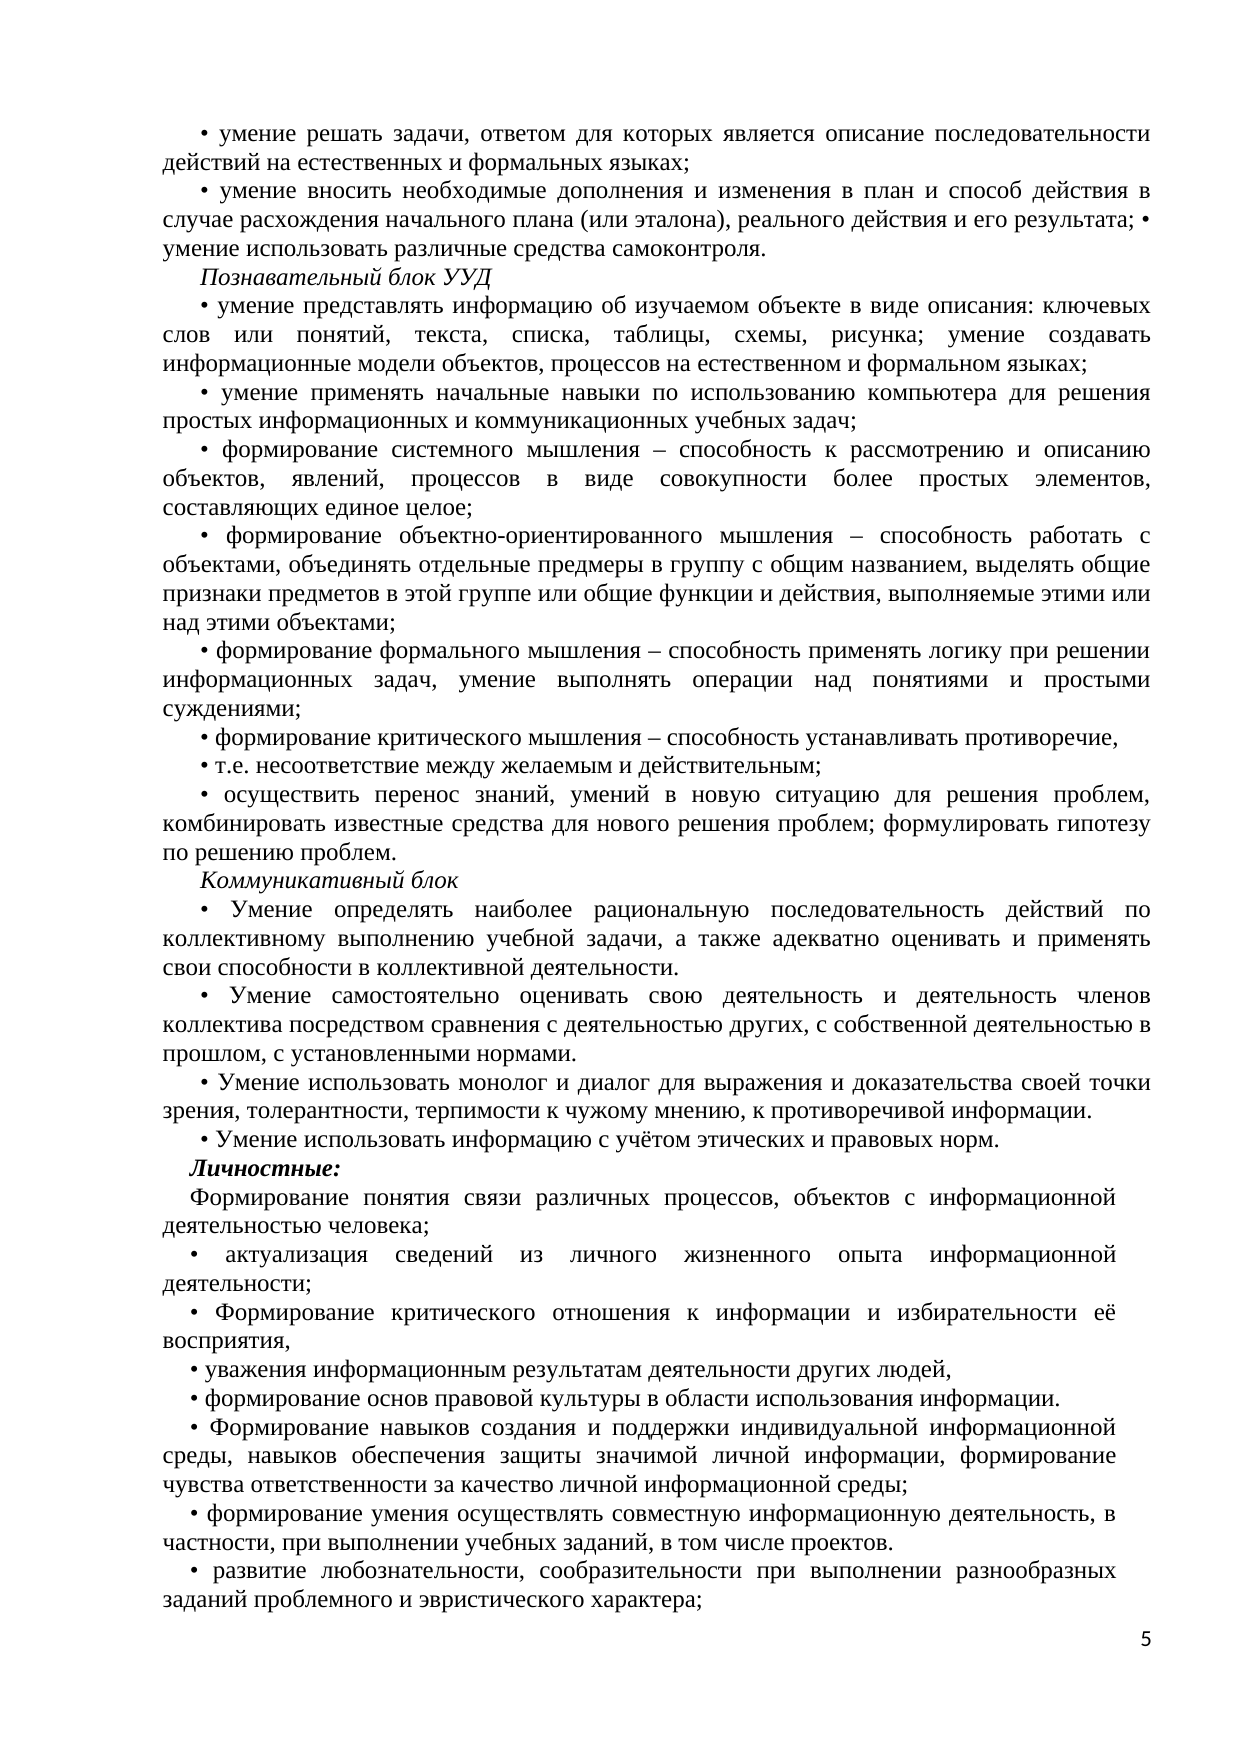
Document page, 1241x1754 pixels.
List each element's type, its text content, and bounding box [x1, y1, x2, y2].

text • умение вносить необходимые дополнения и изменения в план и способ действия в случае расхождения начального плана (или эталона), реального действия и его результата; • умение использовать различные средства самоконтроля. [162, 176, 1152, 262]
text • умение применять начальные навыки по использованию компьютера для решения простых информационных и коммуникационных учебных задач; [162, 377, 1152, 434]
text • развитие любознательности, сообразительности при выполнении разнообразных заданий проблемного и эвристического характера; [162, 1556, 1117, 1613]
text • формирование критического мышления – способность устанавливать противоречие, [162, 722, 1152, 751]
text Коммуникативный блок [162, 866, 1152, 894]
text Познавательный блок УУД [162, 262, 1152, 291]
text • Умение использовать монолог и диалог для выражения и доказательства своей точки зрения, толерантности, терпимости к чужому мнению, к противоречивой информации. [162, 1067, 1152, 1124]
text • формирование основ правовой культуры в области использования информации. [162, 1383, 1117, 1412]
text • актуализация сведений из личного жизненного опыта информационной деятельности; [162, 1239, 1117, 1297]
text • Умение определять наиболее рациональную последовательность действий по коллективному выполнению учебной задачи, а также адекватно оценивать и применять свои способности в коллективной деятельности. [162, 894, 1152, 981]
text • умение решать задачи, ответом для которых является описание последовательности действий на естественных и формальных языках; [162, 118, 1152, 176]
text • формирование умения осуществлять совместную информационную деятельность, в частности, при выполнении учебных заданий, в том числе проектов. [162, 1498, 1117, 1556]
text • Умение использовать информацию с учётом этических и правовых норм. [162, 1124, 1152, 1153]
text • формирование системного мышления – способность к рассмотрению и описанию объектов, явлений, процессов в виде совокупности более простых элементов, составляющих единое целое; [162, 434, 1152, 521]
text • т.е. несоответствие между желаемым и действительным; [162, 751, 1152, 779]
text • формирование объектно-ориентированного мышления – способность работать с объектами, объединять отдельные предмеры в группу с общим названием, выделять общие признаки предметов в этой группе или общие функции и действия, выполняемые этими или над этими объектами; [162, 521, 1152, 636]
text • формирование формального мышления – способность применять логику при решении информационных задач, умение выполнять операции над понятиями и простыми суждениями; [162, 636, 1152, 722]
text • осуществить перенос знаний, умений в новую ситуацию для решения проблем, комбинировать известные средства для нового решения проблем; формулировать гипотезу по решению проблем. [162, 779, 1152, 866]
text Формирование понятия связи различных процессов, объектов с информационной деятельностью человека; [162, 1182, 1117, 1239]
text • уважения информационным результатам деятельности других людей, [162, 1354, 1117, 1383]
text • Формирование критического отношения к информации и избирательности её восприятия, [162, 1297, 1117, 1354]
text • умение представлять информацию об изучаемом объекте в виде описания: ключевых слов или понятий, текста, списка, таблицы, схемы, рисунка; умение создавать информационные модели объектов, процессов на естественном и формальном языках; [162, 291, 1152, 377]
text • Умение самостоятельно оценивать свою деятельность и деятельность членов коллектива посредством сравнения с деятельностью других, с собственной деятельностью в прошлом, с установленными нормами. [162, 981, 1152, 1067]
text Личностные: [162, 1153, 1117, 1182]
text • Формирование навыков создания и поддержки индивидуальной информационной среды, навыков обеспечения защиты значимой личной информации, формирование чувства ответственности за качество личной информационной среды; [162, 1412, 1117, 1498]
